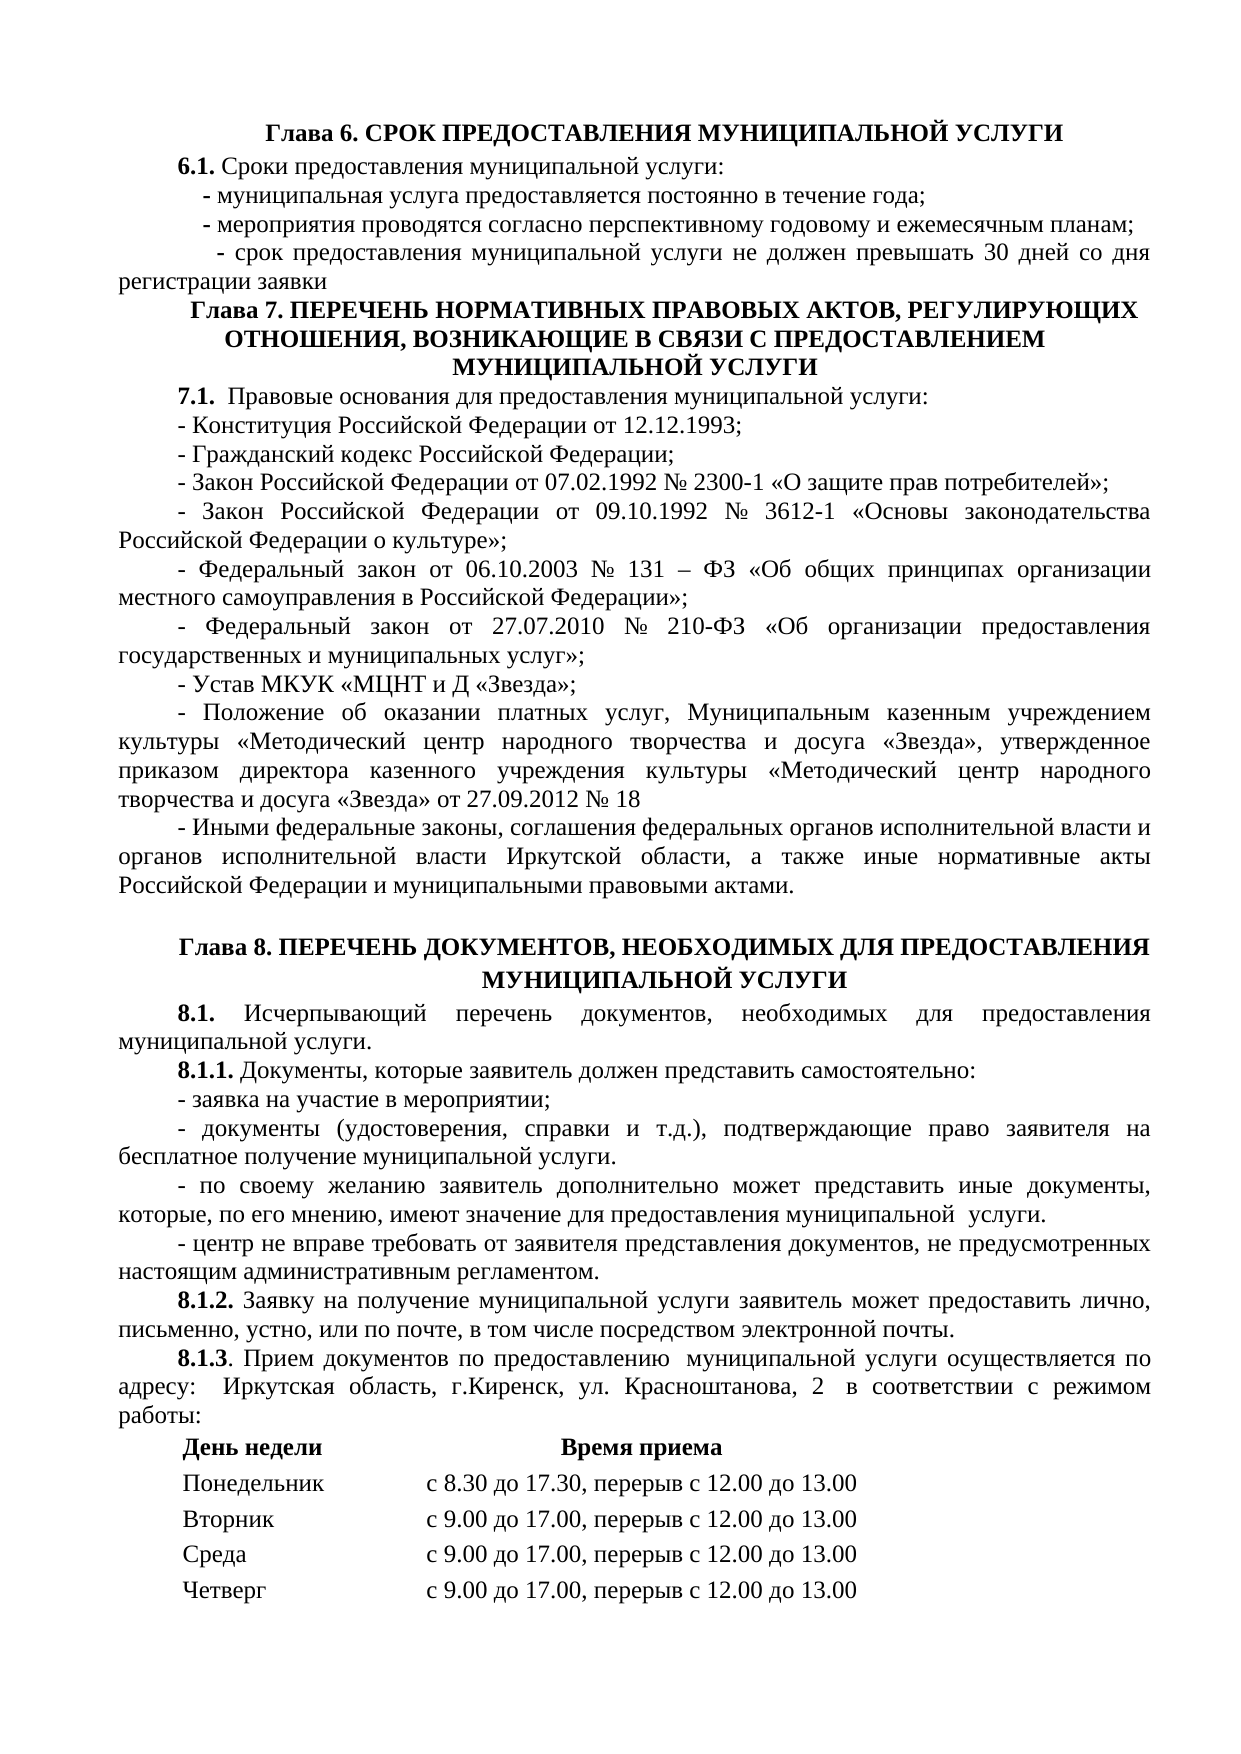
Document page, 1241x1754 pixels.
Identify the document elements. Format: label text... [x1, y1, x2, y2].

text - муниципальная услуга предоставляется постоянно в течение года; [118, 180, 1152, 209]
text 7.1. Правовые основания для предоставления муниципальной услуги: [118, 381, 1152, 410]
text 8.1.3. Прием документов по предоставлению муниципальной услуги осуществляется по адресу: Иркутская область, г.Киренск, ул. Красноштанова, 2 в соответствии с режимом работы: [118, 1343, 1152, 1429]
text Глава 6. СРОК ПРЕДОСТАВЛЕНИЯ МУНИЦИПАЛЬНОЙ УСЛУГИ [177, 118, 1152, 147]
text - Закон Российской Федерации от 07.02.1992 № 2300-1 «О защите прав потребителей»; [118, 467, 1152, 496]
table_cell Четверг [179, 1571, 382, 1607]
text - по своему желанию заявитель дополнительно может представить иные документы, которые, по его мнению, имеют значение для предоставления муниципальной услуги. [118, 1170, 1152, 1228]
text 8.1.2. Заявку на получение муниципальной услуги заявитель может предоставить лично, письменно, устно, или по почте, в том числе посредством электронной почты. [118, 1285, 1152, 1343]
text - центр не вправе требовать от заявителя представления документов, не предусмотренных настоящим административным регламентом. [118, 1228, 1152, 1285]
table_cell с 8.30 до 17.30, перерыв с 12.00 до 13.00 [382, 1465, 901, 1500]
text - Устав МКУК «МЦНТ и Д «Звезда»; [118, 669, 1152, 697]
text Глава 7. ПЕРЕЧЕНЬ НОРМАТИВНЫХ ПРАВОВЫХ АКТОВ, РЕГУЛИРУЮЩИХ ОТНОШЕНИЯ, ВОЗНИКАЮЩИЕ В СВЯЗИ С ПРЕДОСТАВЛЕНИЕМ МУНИЦИПАЛЬНОЙ УСЛУГИ [118, 295, 1152, 381]
table_cell Вторник [179, 1500, 382, 1536]
text - Конституция Российской Федерации от 12.12.1993; [118, 410, 1152, 439]
table_header День недели [179, 1429, 382, 1464]
text 8.1.1. Документы, которые заявитель должен представить самостоятельно: [118, 1055, 1152, 1084]
text - Федеральный закон от 06.10.2003 № 131 – ФЗ «Об общих принципах организации местного самоуправления в Российской Федерации»; [118, 554, 1152, 611]
text - документы (удостоверения, справки и т.д.), подтверждающие право заявителя на бесплатное получение муниципальной услуги. [118, 1113, 1152, 1170]
table_header Время приема [382, 1429, 901, 1464]
text Глава 8. ПЕРЕЧЕНЬ ДОКУМЕНТОВ, НЕОБХОДИМЫХ ДЛЯ ПРЕДОСТАВЛЕНИЯ МУНИЦИПАЛЬНОЙ УСЛУГИ [177, 932, 1152, 993]
text - Закон Российской Федерации от 09.10.1992 № 3612-1 «Основы законодательства Российской Федерации о культуре»; [118, 496, 1152, 554]
text 6.1. Сроки предоставления муниципальной услуги: [118, 151, 1152, 180]
text - Положение об оказании платных услуг, Муниципальным казенным учреждением культуры «Методический центр народного творчества и досуга «Звезда», утвержденное приказом директора казенного учреждения культуры «Методический центр народного творчества и досуга «Звезда» от 27.09.2012 № 18 [118, 697, 1152, 812]
text - заявка на участие в мероприятии; [118, 1084, 1152, 1113]
table_cell Понедельник [179, 1465, 382, 1500]
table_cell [382, 1536, 901, 1571]
text 8.1. Исчерпывающий перечень документов, необходимых для предоставления муниципальной услуги. [118, 998, 1152, 1055]
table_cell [382, 1500, 901, 1536]
table_cell Среда [179, 1536, 382, 1571]
text - Федеральный закон от 27.07.2010 № 210-ФЗ «Об организации предоставления государственных и муниципальных услуг»; [118, 611, 1152, 669]
text - Гражданский кодекс Российской Федерации; [118, 439, 1152, 467]
text - срок предоставления муниципальной услуги не должен превышать 30 дней со дня регистрации заявки [118, 237, 1152, 295]
text - мероприятия проводятся согласно перспективному годовому и ежемесячным планам; [118, 209, 1152, 237]
text - Иными федеральные законы, соглашения федеральных органов исполнительной власти и органов исполнительной власти Иркутской области, а также иные нормативные акты Российской Федерации и муниципальными правовыми актами. [118, 812, 1152, 899]
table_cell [382, 1571, 901, 1607]
